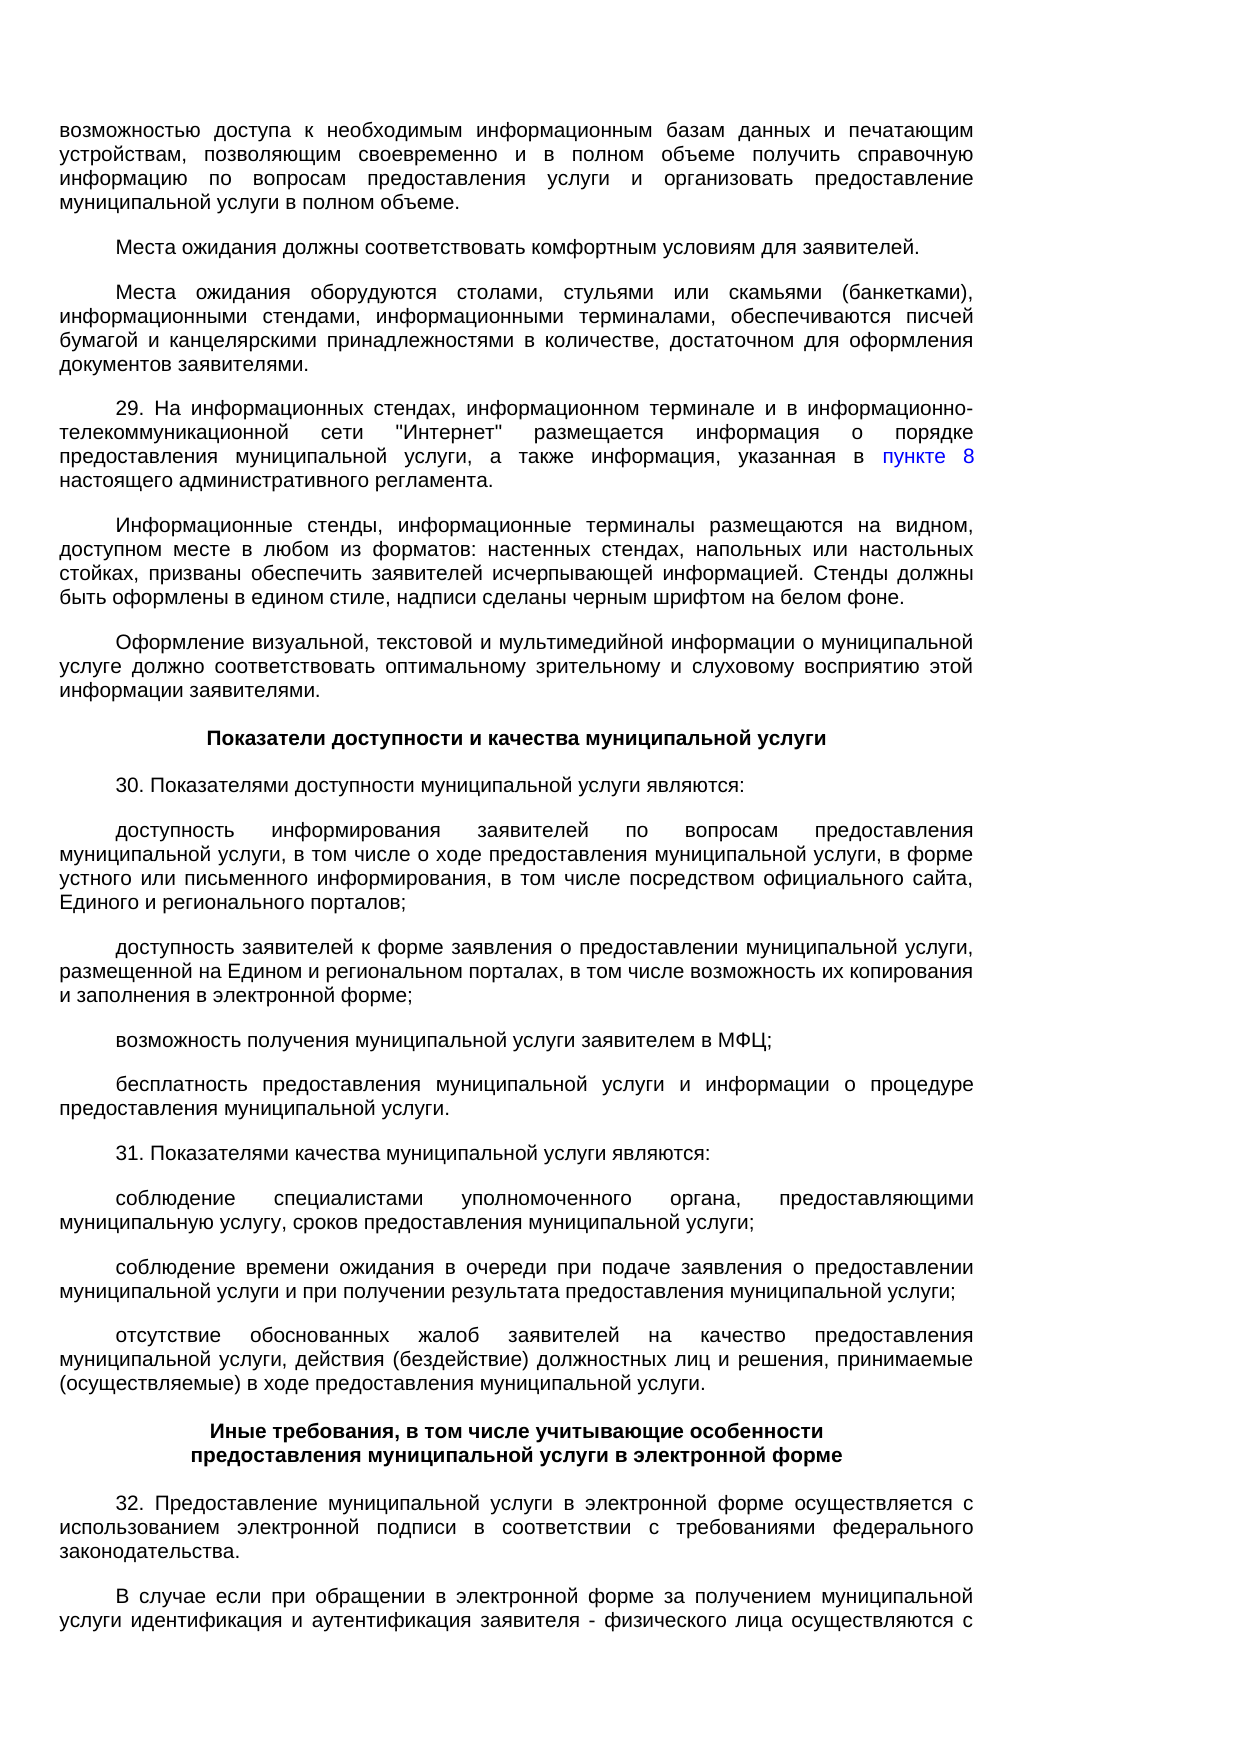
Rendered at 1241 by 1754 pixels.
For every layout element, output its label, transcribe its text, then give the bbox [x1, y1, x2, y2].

text 32. Предоставление муниципальной услуги в электронной форме осуществляется с использованием электронной подписи в соответствии с требованиями федерального законодательства. [59, 1491, 974, 1563]
text бесплатность предоставления муниципальной услуги и информации о процедуре предоставления муниципальной услуги. [59, 1072, 974, 1120]
text 31. Показателями качества муниципальной услуги являются: [59, 1141, 974, 1165]
text Оформление визуальной, текстовой и мультимедийной информации о муниципальной услуге должно соответствовать оптимальному зрительному и слуховому восприятию этой информации заявителями. [59, 629, 974, 701]
text отсутствие обоснованных жалоб заявителей на качество предоставления муниципальной услуги, действия (бездействие) должностных лиц и решения, принимаемые (осуществляемые) в ходе предоставления муниципальной услуги. [59, 1323, 974, 1395]
title Иные требования, в том числе учитывающие особенности [59, 1419, 974, 1443]
text доступность информирования заявителей по вопросам предоставления муниципальной услуги, в том числе о ходе предоставления муниципальной услуги, в форме устного или письменного информирования, в том числе посредством официального сайта, Единого и регионального порталов; [59, 818, 974, 914]
text доступность заявителей к форме заявления о предоставлении муниципальной услуги, размещенной на Едином и региональном порталах, в том числе возможность их копирования и заполнения в электронной форме; [59, 935, 974, 1007]
text 29. На информационных стендах, информационном терминале и в информационно-телекоммуникационной сети "Интернет" размещается информация о порядке предоставления муниципальной услуги, а также информация, указанная в пункте 8 настоящего административного регламента. [59, 396, 974, 492]
text возможность получения муниципальной услуги заявителем в МФЦ; [59, 1027, 974, 1051]
text соблюдение специалистами уполномоченного органа, предоставляющими муниципальную услугу, сроков предоставления муниципальной услуги; [59, 1186, 974, 1234]
text 30. Показателями доступности муниципальной услуги являются: [59, 773, 974, 797]
text Места ожидания должны соответствовать комфортным условиям для заявителей. [59, 235, 974, 259]
title Показатели доступности и качества муниципальной услуги [59, 725, 974, 749]
text Места ожидания оборудуются столами, стульями или скамьями (банкетками), информационными стендами, информационными терминалами, обеспечиваются писчей бумагой и канцелярскими принадлежностями в количестве, достаточном для оформления документов заявителями. [59, 279, 974, 375]
title предоставления муниципальной услуги в электронной форме [59, 1443, 974, 1467]
text соблюдение времени ожидания в очереди при подаче заявления о предоставлении муниципальной услуги и при получении результата предоставления муниципальной услуги; [59, 1254, 974, 1302]
text Информационные стенды, информационные терминалы размещаются на видном, доступном месте в любом из форматов: настенных стендах, напольных или настольных стойках, призваны обеспечить заявителей исчерпывающей информацией. Стенды должны быть оформлены в едином стиле, надписи сделаны черным шрифтом на белом фоне. [59, 513, 974, 609]
